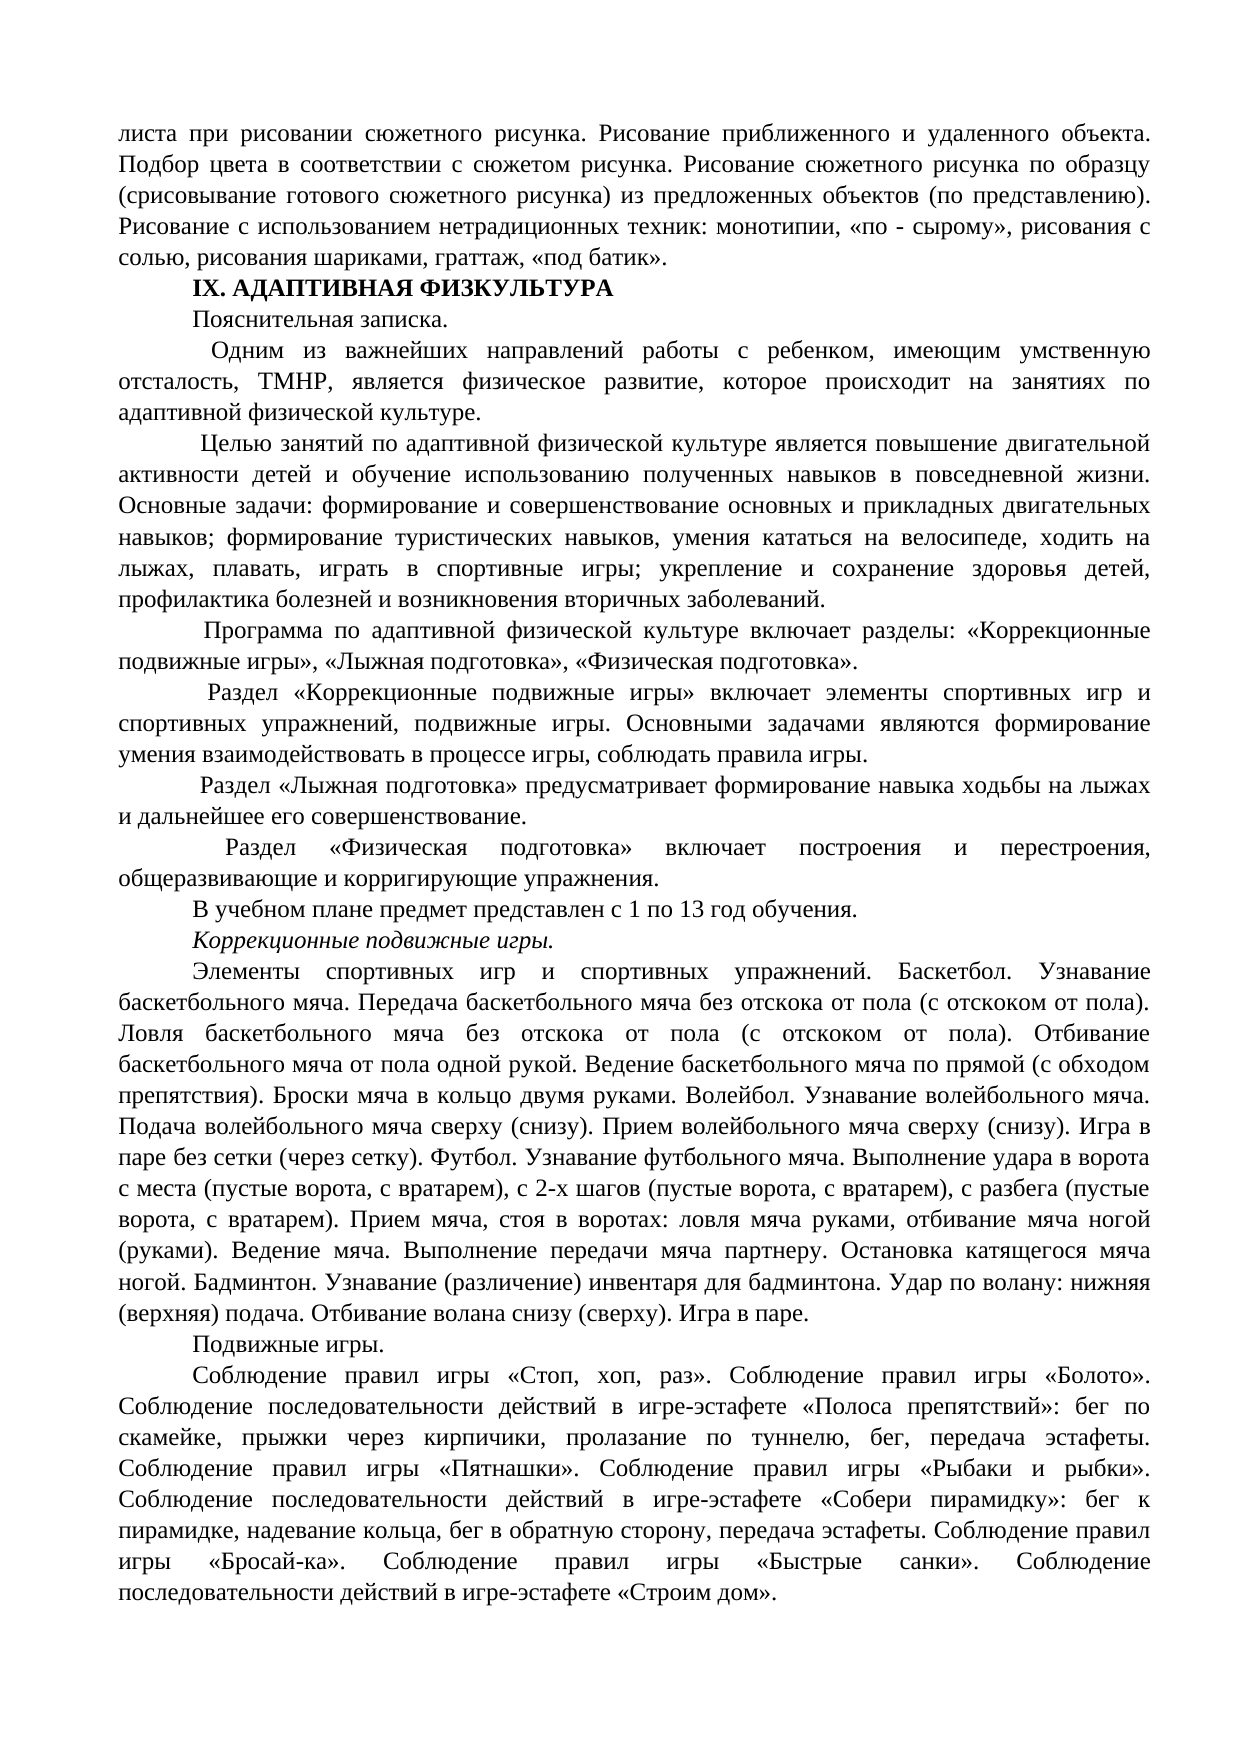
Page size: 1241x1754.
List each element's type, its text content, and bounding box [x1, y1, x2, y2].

text IX. АДАПТИВНАЯ ФИЗКУЛЬТУРА [118, 273, 1152, 302]
text Одним из важнейших направлений работы с ребенком, имеющим умственную отсталость, ТМНР, является физическое развитие, которое происходит на занятиях по адаптивной физической культуре. [118, 335, 1152, 426]
text В учебном плане предмет представлен с 1 по 13 год обучения. [118, 894, 1152, 923]
text Целью занятий по адаптивной физической культуре является повышение двигательной активности детей и обучение использованию полученных навыков в повседневной жизни. Основные задачи: формирование и совершенствование основных и прикладных двигательных навыков; формирование туристических навыков, умения кататься на велосипеде, ходить на лыжах, плавать, играть в спортивные игры; укрепление и сохранение здоровья детей, профилактика болезней и возникновения вторичных заболеваний. [118, 428, 1152, 612]
text Подвижные игры. [118, 1329, 1152, 1357]
text Раздел «Лыжная подготовка» предусматривает формирование навыка ходьбы на лыжах и дальнейшее его совершенствование. [118, 770, 1152, 830]
text Программа по адаптивной физической культуре включает разделы: «Коррекционные подвижные игры», «Лыжная подготовка», «Физическая подготовка». [118, 615, 1152, 674]
text Коррекционные подвижные игры. [118, 925, 1152, 954]
text Пояснительная записка. [118, 304, 1152, 333]
text Соблюдение правил игры «Стоп, хоп, раз». Соблюдение правил игры «Болото». Соблюдение последовательности действий в игре-эстафете «Полоса препятствий»: бег по скамейке, прыжки через кирпичики, пролазание по туннелю, бег, передача эстафеты. Соблюдение правил игры «Пятнашки». Соблюдение правил игры «Рыбаки и рыбки». Соблюдение последовательности действий в игре-эстафете «Собери пирамидку»: бег к пирамидке, надевание кольца, бег в обратную сторону, передача эстафеты. Соблюдение правил игры «Бросай-ка». Соблюдение правил игры «Быстрые санки». Соблюдение последовательности действий в игре-эстафете «Строим дом». [118, 1360, 1152, 1606]
text Элементы спортивных игр и спортивных упражнений. Баскетбол. Узнавание баскетбольного мяча. Передача баскетбольного мяча без отскока от пола (с отскоком от пола). Ловля баскетбольного мяча без отскока от пола (с отскоком от пола). Отбивание баскетбольного мяча от пола одной рукой. Ведение баскетбольного мяча по прямой (с обходом препятствия). Броски мяча в кольцо двумя руками. Волейбол. Узнавание волейбольного мяча. Подача волейбольного мяча сверху (снизу). Прием волейбольного мяча сверху (снизу). Игра в паре без сетки (через сетку). Футбол. Узнавание футбольного мяча. Выполнение удара в ворота с места (пустые ворота, с вратарем), с 2-х шагов (пустые ворота, с вратарем), с разбега (пустые ворота, с вратарем). Прием мяча, стоя в воротах: ловля мяча руками, отбивание мяча ногой (руками). Ведение мяча. Выполнение передачи мяча партнеру. Остановка катящегося мяча ногой. Бадминтон. Узнавание (различение) инвентаря для бадминтона. Удар по волану: нижняя (верхняя) подача. Отбивание волана снизу (сверху). Игра в паре. [118, 956, 1152, 1326]
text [118, 118, 1152, 271]
text Раздел «Коррекционные подвижные игры» включает элементы спортивных игр и спортивных упражнений, подвижные игры. Основными задачами являются формирование умения взаимодействовать в процессе игры, соблюдать правила игры. [118, 677, 1152, 768]
text Раздел «Физическая подготовка» включает построения и перестроения, общеразвивающие и корригирующие упражнения. [118, 832, 1152, 892]
